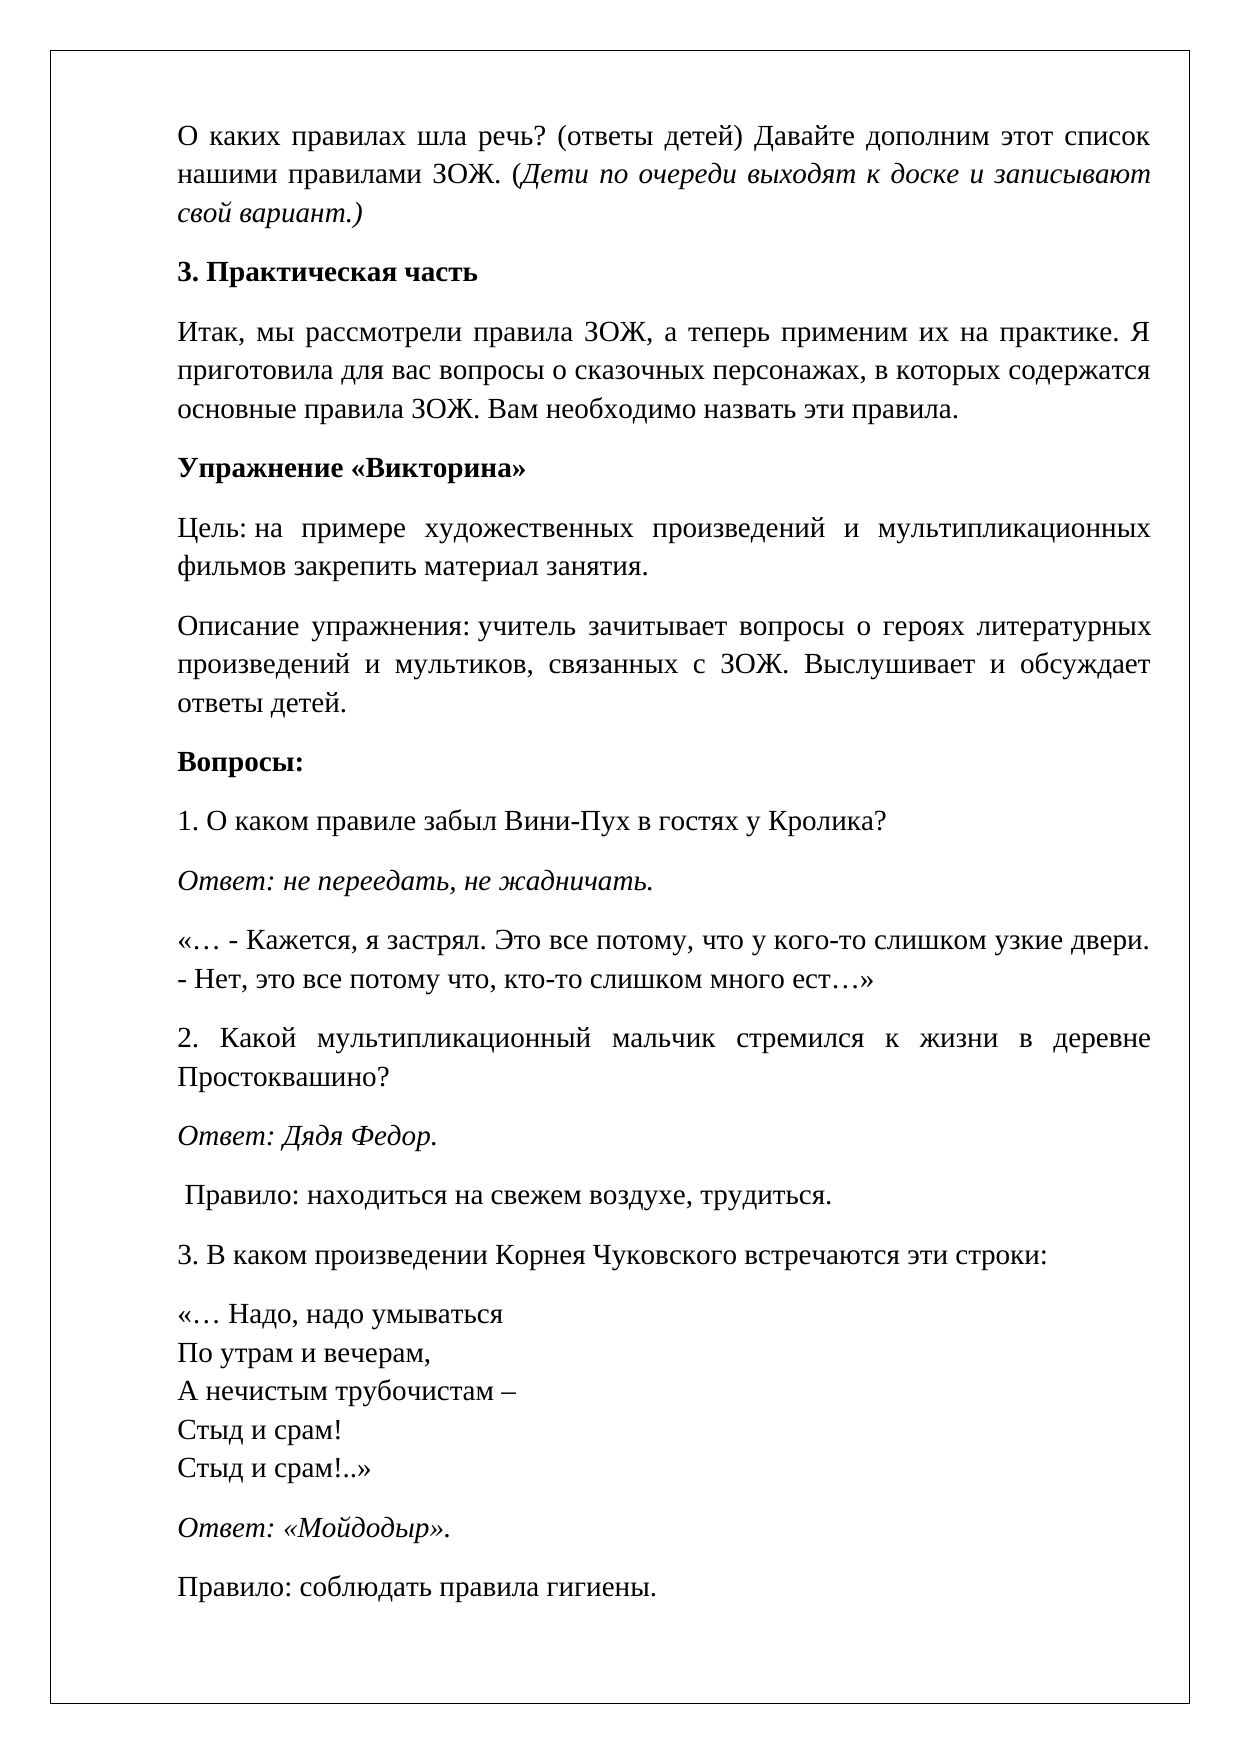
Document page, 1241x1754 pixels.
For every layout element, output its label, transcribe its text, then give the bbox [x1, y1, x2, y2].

text О каких правилах шла речь? (ответы детей) Давайте дополним этот список нашими правилами ЗОЖ. (Дети по очереди выходят к доске и записывают свой вариант.) [177, 118, 1152, 229]
text Ответ: не переедать, не жадничать. [177, 863, 1152, 896]
text Ответ: «Мойдодыр». [177, 1510, 1152, 1543]
text Упражнение «Викторина» [177, 450, 1152, 484]
text Ответ: Дядя Федор. [177, 1118, 1152, 1152]
text Правило: соблюдать правила гигиены. [177, 1569, 1152, 1603]
text 3. Практическая часть [177, 254, 1152, 288]
text «… - Кажется, я застрял. Это все потому, что у кого-то слишком узкие двери. - Нет, это все потому что, кто-то слишком много ест…» [177, 922, 1152, 994]
text Вопросы: [177, 744, 1152, 778]
text 2. Какой мультипликационный мальчик стремился к жизни в деревне Простоквашино? [177, 1020, 1152, 1092]
text Цель: на примере художественных произведений и мультипликационных фильмов закрепить материал занятия. [177, 510, 1152, 582]
text 3. В каком произведении Корнея Чуковского встречаются эти строки: [177, 1237, 1152, 1270]
text Правило: находиться на свежем воздухе, трудиться. [177, 1177, 1152, 1211]
text «… Надо, надо умываться По утрам и вечерам, А нечистым трубочистам – Стыд и срам! Стыд и срам!..» [177, 1296, 1152, 1484]
text 1. О каком правиле забыл Вини-Пух в гостях у Кролика? [177, 803, 1152, 837]
text Итак, мы рассмотрели правила ЗОЖ, а теперь применим их на практике. Я приготовила для вас вопросы о сказочных персонажах, в которых содержатся основные правила ЗОЖ. Вам необходимо назвать эти правила. [177, 314, 1152, 424]
text Описание упражнения: учитель зачитывает вопросы о героях литературных произведений и мультиков, связанных с ЗОЖ. Выслушивает и обсуждает ответы детей. [177, 608, 1152, 718]
